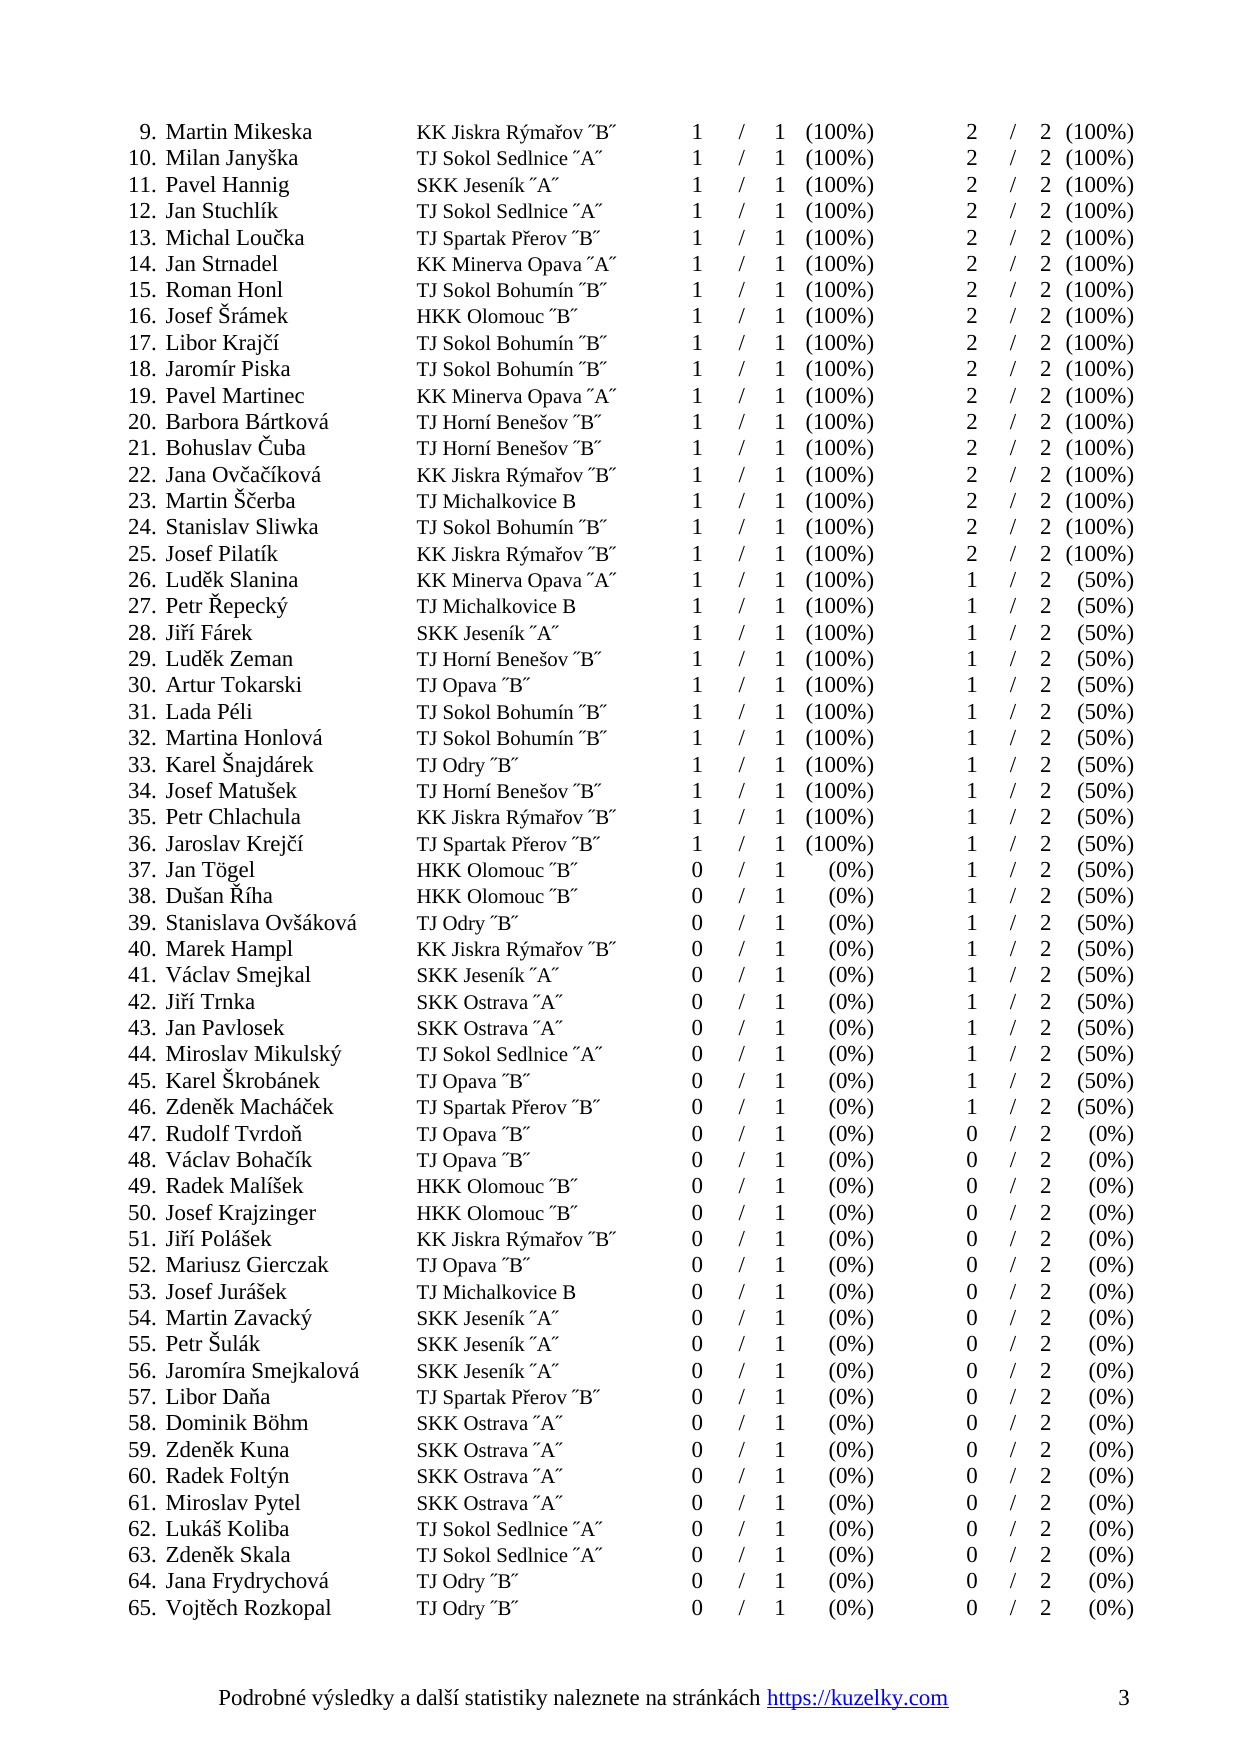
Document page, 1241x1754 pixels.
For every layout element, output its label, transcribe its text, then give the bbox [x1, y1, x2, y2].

text 21. Bohuslav Čuba TJ Horní Benešov ˝B˝ 1 / 1 (100%) 2 / 2 (100%) [106, 434, 1134, 461]
text 48. Václav Bohačík TJ Opava ˝B˝ 0 / 1 (0%) 0 / 2 (0%) [106, 1146, 1134, 1172]
text 12. Jan Stuchlík TJ Sokol Sedlnice ˝A˝ 1 / 1 (100%) 2 / 2 (100%) [106, 197, 1134, 223]
text 15. Roman Honl TJ Sokol Bohumín ˝B˝ 1 / 1 (100%) 2 / 2 (100%) [106, 276, 1134, 303]
text 32. Martina Honlová TJ Sokol Bohumín ˝B˝ 1 / 1 (100%) 1 / 2 (50%) [106, 724, 1134, 751]
text 53. Josef Jurášek TJ Michalkovice B 0 / 1 (0%) 0 / 2 (0%) [106, 1278, 1134, 1304]
text 57. Libor Daňa TJ Spartak Přerov ˝B˝ 0 / 1 (0%) 0 / 2 (0%) [106, 1383, 1134, 1409]
text 60. Radek Foltýn SKK Ostrava ˝A˝ 0 / 1 (0%) 0 / 2 (0%) [106, 1462, 1134, 1488]
text 16. Josef Šrámek HKK Olomouc ˝B˝ 1 / 1 (100%) 2 / 2 (100%) [106, 303, 1134, 329]
text 9. Martin Mikeska KK Jiskra Rýmařov ˝B˝ 1 / 1 (100%) 2 / 2 (100%) [106, 118, 1134, 144]
text 63. Zdeněk Skala TJ Sokol Sedlnice ˝A˝ 0 / 1 (0%) 0 / 2 (0%) [106, 1541, 1134, 1568]
text 29. Luděk Zeman TJ Horní Benešov ˝B˝ 1 / 1 (100%) 1 / 2 (50%) [106, 645, 1134, 672]
text 34. Josef Matušek TJ Horní Benešov ˝B˝ 1 / 1 (100%) 1 / 2 (50%) [106, 777, 1134, 803]
text 62. Lukáš Koliba TJ Sokol Sedlnice ˝A˝ 0 / 1 (0%) 0 / 2 (0%) [106, 1515, 1134, 1541]
text 25. Josef Pilatík KK Jiskra Rýmařov ˝B˝ 1 / 1 (100%) 2 / 2 (100%) [106, 540, 1134, 566]
text 49. Radek Malíšek HKK Olomouc ˝B˝ 0 / 1 (0%) 0 / 2 (0%) [106, 1172, 1134, 1199]
text 26. Luděk Slanina KK Minerva Opava ˝A˝ 1 / 1 (100%) 1 / 2 (50%) [106, 566, 1134, 592]
text 39. Stanislava Ovšáková TJ Odry ˝B˝ 0 / 1 (0%) 1 / 2 (50%) [106, 909, 1134, 935]
text 33. Karel Šnajdárek TJ Odry ˝B˝ 1 / 1 (100%) 1 / 2 (50%) [106, 751, 1134, 777]
text 47. Rudolf Tvrdoň TJ Opava ˝B˝ 0 / 1 (0%) 0 / 2 (0%) [106, 1119, 1134, 1146]
text 59. Zdeněk Kuna SKK Ostrava ˝A˝ 0 / 1 (0%) 0 / 2 (0%) [106, 1436, 1134, 1462]
text 28. Jiří Fárek SKK Jeseník ˝A˝ 1 / 1 (100%) 1 / 2 (50%) [106, 619, 1134, 645]
text 35. Petr Chlachula KK Jiskra Rýmařov ˝B˝ 1 / 1 (100%) 1 / 2 (50%) [106, 803, 1134, 830]
text 56. Jaromíra Smejkalová SKK Jeseník ˝A˝ 0 / 1 (0%) 0 / 2 (0%) [106, 1357, 1134, 1383]
text 18. Jaromír Piska TJ Sokol Bohumín ˝B˝ 1 / 1 (100%) 2 / 2 (100%) [106, 355, 1134, 382]
text 64. Jana Frydrychová TJ Odry ˝B˝ 0 / 1 (0%) 0 / 2 (0%) [106, 1568, 1134, 1594]
text 43. Jan Pavlosek SKK Ostrava ˝A˝ 0 / 1 (0%) 1 / 2 (50%) [106, 1014, 1134, 1041]
text 36. Jaroslav Krejčí TJ Spartak Přerov ˝B˝ 1 / 1 (100%) 1 / 2 (50%) [106, 830, 1134, 856]
text 37. Jan Tögel HKK Olomouc ˝B˝ 0 / 1 (0%) 1 / 2 (50%) [106, 856, 1134, 882]
text 52. Mariusz Gierczak TJ Opava ˝B˝ 0 / 1 (0%) 0 / 2 (0%) [106, 1251, 1134, 1278]
text 38. Dušan Říha HKK Olomouc ˝B˝ 0 / 1 (0%) 1 / 2 (50%) [106, 882, 1134, 909]
text 23. Martin Ščerba TJ Michalkovice B 1 / 1 (100%) 2 / 2 (100%) [106, 487, 1134, 513]
text 40. Marek Hampl KK Jiskra Rýmařov ˝B˝ 0 / 1 (0%) 1 / 2 (50%) [106, 935, 1134, 961]
text 54. Martin Zavacký SKK Jeseník ˝A˝ 0 / 1 (0%) 0 / 2 (0%) [106, 1304, 1134, 1330]
text 41. Václav Smejkal SKK Jeseník ˝A˝ 0 / 1 (0%) 1 / 2 (50%) [106, 961, 1134, 988]
text 51. Jiří Polášek KK Jiskra Rýmařov ˝B˝ 0 / 1 (0%) 0 / 2 (0%) [106, 1225, 1134, 1251]
text 50. Josef Krajzinger HKK Olomouc ˝B˝ 0 / 1 (0%) 0 / 2 (0%) [106, 1199, 1134, 1225]
text 22. Jana Ovčačíková KK Jiskra Rýmařov ˝B˝ 1 / 1 (100%) 2 / 2 (100%) [106, 461, 1134, 487]
text 17. Libor Krajčí TJ Sokol Bohumín ˝B˝ 1 / 1 (100%) 2 / 2 (100%) [106, 329, 1134, 355]
text 13. Michal Loučka TJ Spartak Přerov ˝B˝ 1 / 1 (100%) 2 / 2 (100%) [106, 223, 1134, 250]
text 10. Milan Janyška TJ Sokol Sedlnice ˝A˝ 1 / 1 (100%) 2 / 2 (100%) [106, 144, 1134, 171]
text 58. Dominik Böhm SKK Ostrava ˝A˝ 0 / 1 (0%) 0 / 2 (0%) [106, 1409, 1134, 1436]
text 19. Pavel Martinec KK Minerva Opava ˝A˝ 1 / 1 (100%) 2 / 2 (100%) [106, 382, 1134, 408]
text 11. Pavel Hannig SKK Jeseník ˝A˝ 1 / 1 (100%) 2 / 2 (100%) [106, 171, 1134, 197]
text 27. Petr Řepecký TJ Michalkovice B 1 / 1 (100%) 1 / 2 (50%) [106, 592, 1134, 619]
text 20. Barbora Bártková TJ Horní Benešov ˝B˝ 1 / 1 (100%) 2 / 2 (100%) [106, 408, 1134, 434]
text 14. Jan Strnadel KK Minerva Opava ˝A˝ 1 / 1 (100%) 2 / 2 (100%) [106, 250, 1134, 276]
text 30. Artur Tokarski TJ Opava ˝B˝ 1 / 1 (100%) 1 / 2 (50%) [106, 672, 1134, 698]
text 24. Stanislav Sliwka TJ Sokol Bohumín ˝B˝ 1 / 1 (100%) 2 / 2 (100%) [106, 513, 1134, 540]
text 65. Vojtěch Rozkopal TJ Odry ˝B˝ 0 / 1 (0%) 0 / 2 (0%) [106, 1594, 1134, 1620]
text 55. Petr Šulák SKK Jeseník ˝A˝ 0 / 1 (0%) 0 / 2 (0%) [106, 1330, 1134, 1357]
text 31. Lada Péli TJ Sokol Bohumín ˝B˝ 1 / 1 (100%) 1 / 2 (50%) [106, 698, 1134, 724]
text 46. Zdeněk Macháček TJ Spartak Přerov ˝B˝ 0 / 1 (0%) 1 / 2 (50%) [106, 1093, 1134, 1119]
text 61. Miroslav Pytel SKK Ostrava ˝A˝ 0 / 1 (0%) 0 / 2 (0%) [106, 1488, 1134, 1515]
text 44. Miroslav Mikulský TJ Sokol Sedlnice ˝A˝ 0 / 1 (0%) 1 / 2 (50%) [106, 1041, 1134, 1067]
text 42. Jiří Trnka SKK Ostrava ˝A˝ 0 / 1 (0%) 1 / 2 (50%) [106, 988, 1134, 1014]
text 45. Karel Škrobánek TJ Opava ˝B˝ 0 / 1 (0%) 1 / 2 (50%) [106, 1067, 1134, 1093]
